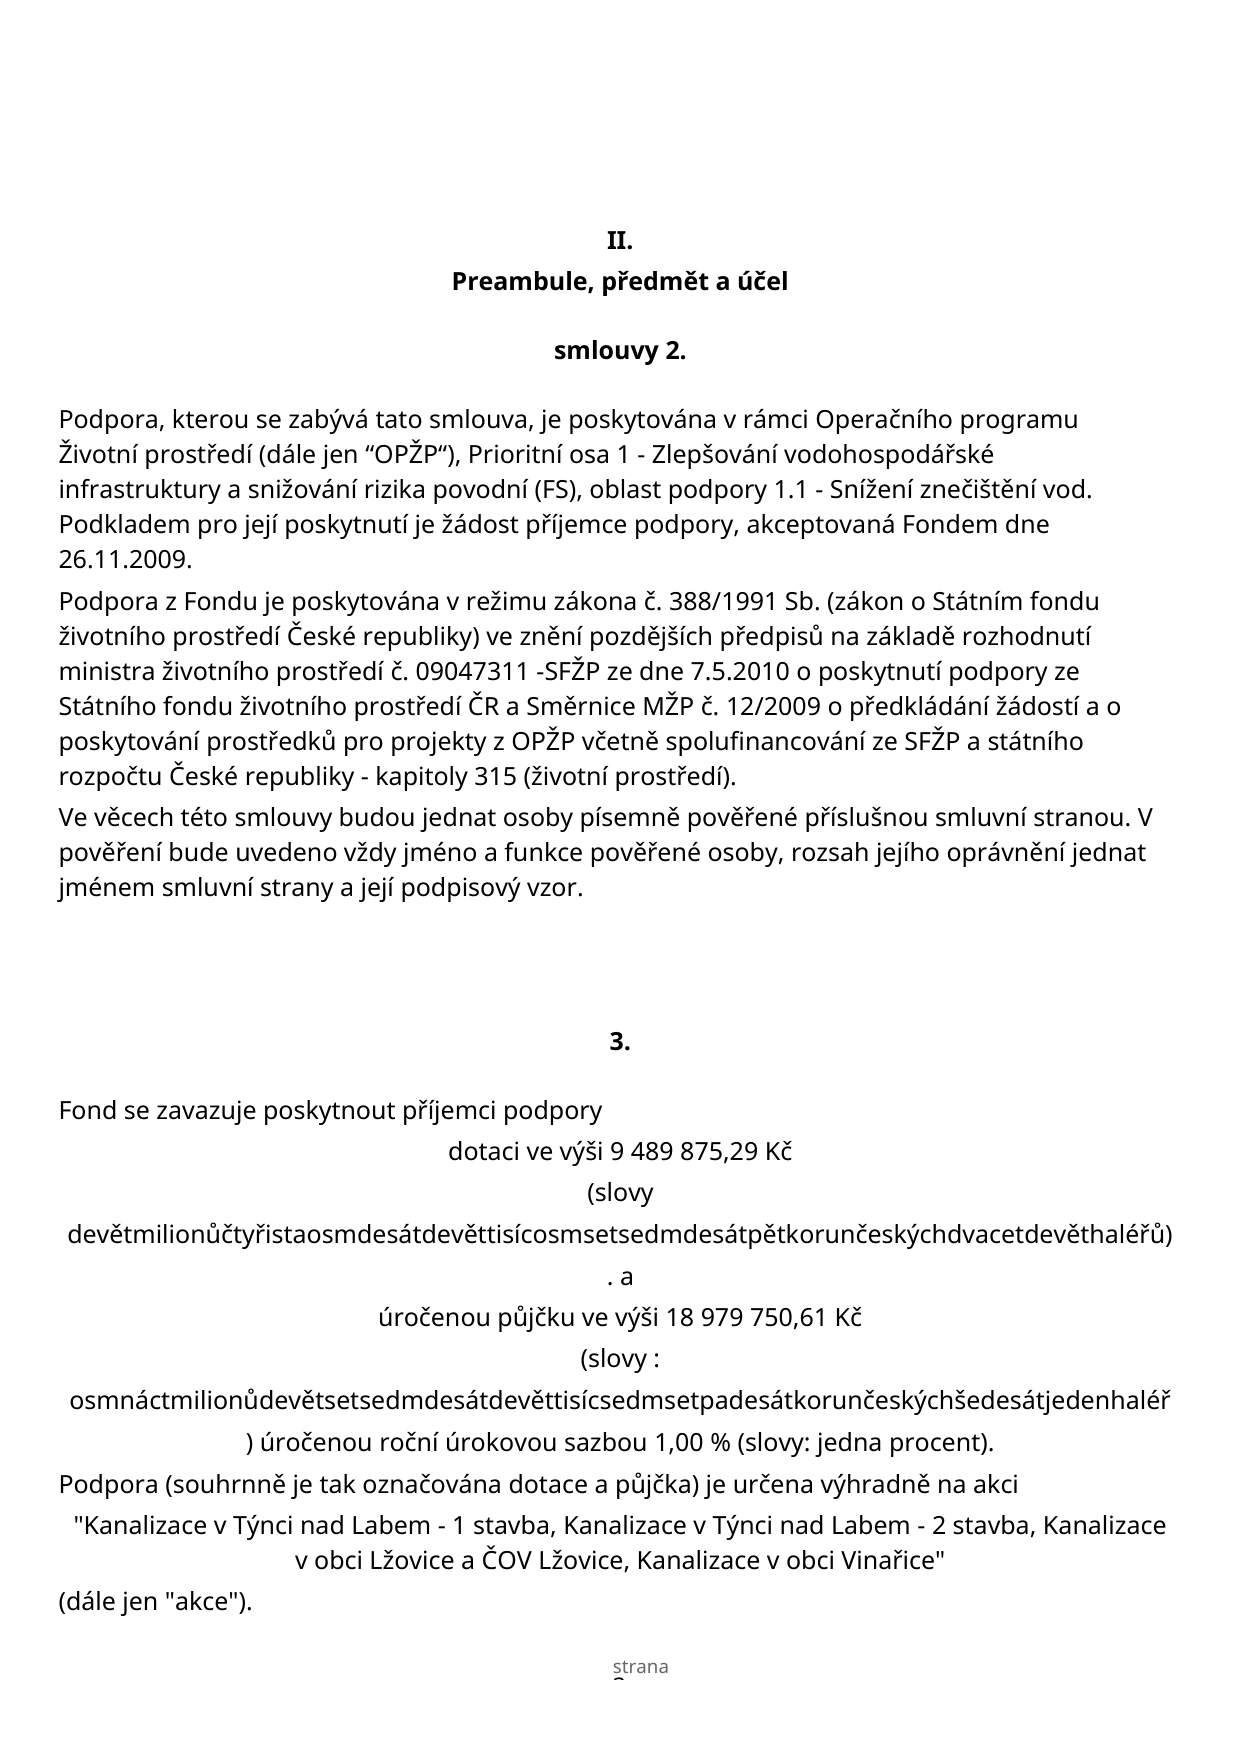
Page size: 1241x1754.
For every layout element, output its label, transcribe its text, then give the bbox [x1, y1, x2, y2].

text Podpora z Fondu je poskytována v režimu zákona č. 388/1991 Sb. (zákon o Státním fondu životního prostředí České republiky) ve znění pozdějších předpisů na základě rozhodnutí ministra životního prostředí č. 09047311 -SFŽP ze dne 7.5.2010 o poskytnutí podpory ze Státního fondu životního prostředí ČR a Směrnice MŽP č. 12/2009 o předkládání žádostí a o poskytování prostředků pro projekty z OPŽP včetně spolufinancování ze SFŽP a státního rozpočtu České republiky - kapitoly 315 (životní prostředí). [58, 583, 1159, 792]
text úročenou půjčku ve výši 18 979 750,61 Kč [65, 1300, 1175, 1334]
text "Kanalizace v Týnci nad Labem - 1 stavba, Kanalizace v Týnci nad Labem - 2 stavba, Kanalizace v obci Lžovice a ČOV Lžovice, Kanalizace v obci Vinařice" [65, 1508, 1175, 1577]
text Podpora, kterou se zabývá tato smlouva, je poskytována v rámci Operačního programu Životní prostředí (dále jen “OPŽP“), Prioritní osa 1 - Zlepšování vodohospodářské infrastruktury a snižování rizika povodní (FS), oblast podpory 1.1 - Snížení znečištění vod. Podkladem pro její poskytnutí je žádost příjemce podpory, akceptovaná Fondem dne 26.11.2009. [58, 402, 1159, 576]
text Preambule, předmět a účel smlouvy 2. [418, 264, 822, 367]
text Ve věcech této smlouvy budou jednat osoby písemně pověřené příslušnou smluvní stranou. V pověření bude uvedeno vždy jméno a funkce pověřené osoby, rozsah jejího oprávnění jednat jménem smluvní strany a její podpisový vzor. [58, 799, 1171, 903]
text Podpora (souhrnně je tak označována dotace a půjčka) je určena výhradně na akci [58, 1467, 1159, 1501]
subtitle II. [418, 223, 822, 257]
subtitle 3. [418, 1023, 822, 1057]
text (dále jen "akce"). [58, 1584, 1159, 1618]
text Fond se zavazuje poskytnout příjemci podpory [58, 1092, 1159, 1126]
text dotaci ve výši 9 489 875,29 Kč [418, 1133, 822, 1167]
text (slovy devětmilionůčtyřistaosmdesátdevěttisícosmsetsedmdesátpětkorunčeskýchdvacetdevěthaléřů). a [65, 1174, 1175, 1292]
text (slovy : osmnáctmilionůdevětsetsedmdesátdevěttisícsedmsetpadesátkorunčeskýchšedesátjedenhaléř) úročenou roční úrokovou sazbou 1,00 % (slovy: jedna procent). [65, 1341, 1175, 1459]
